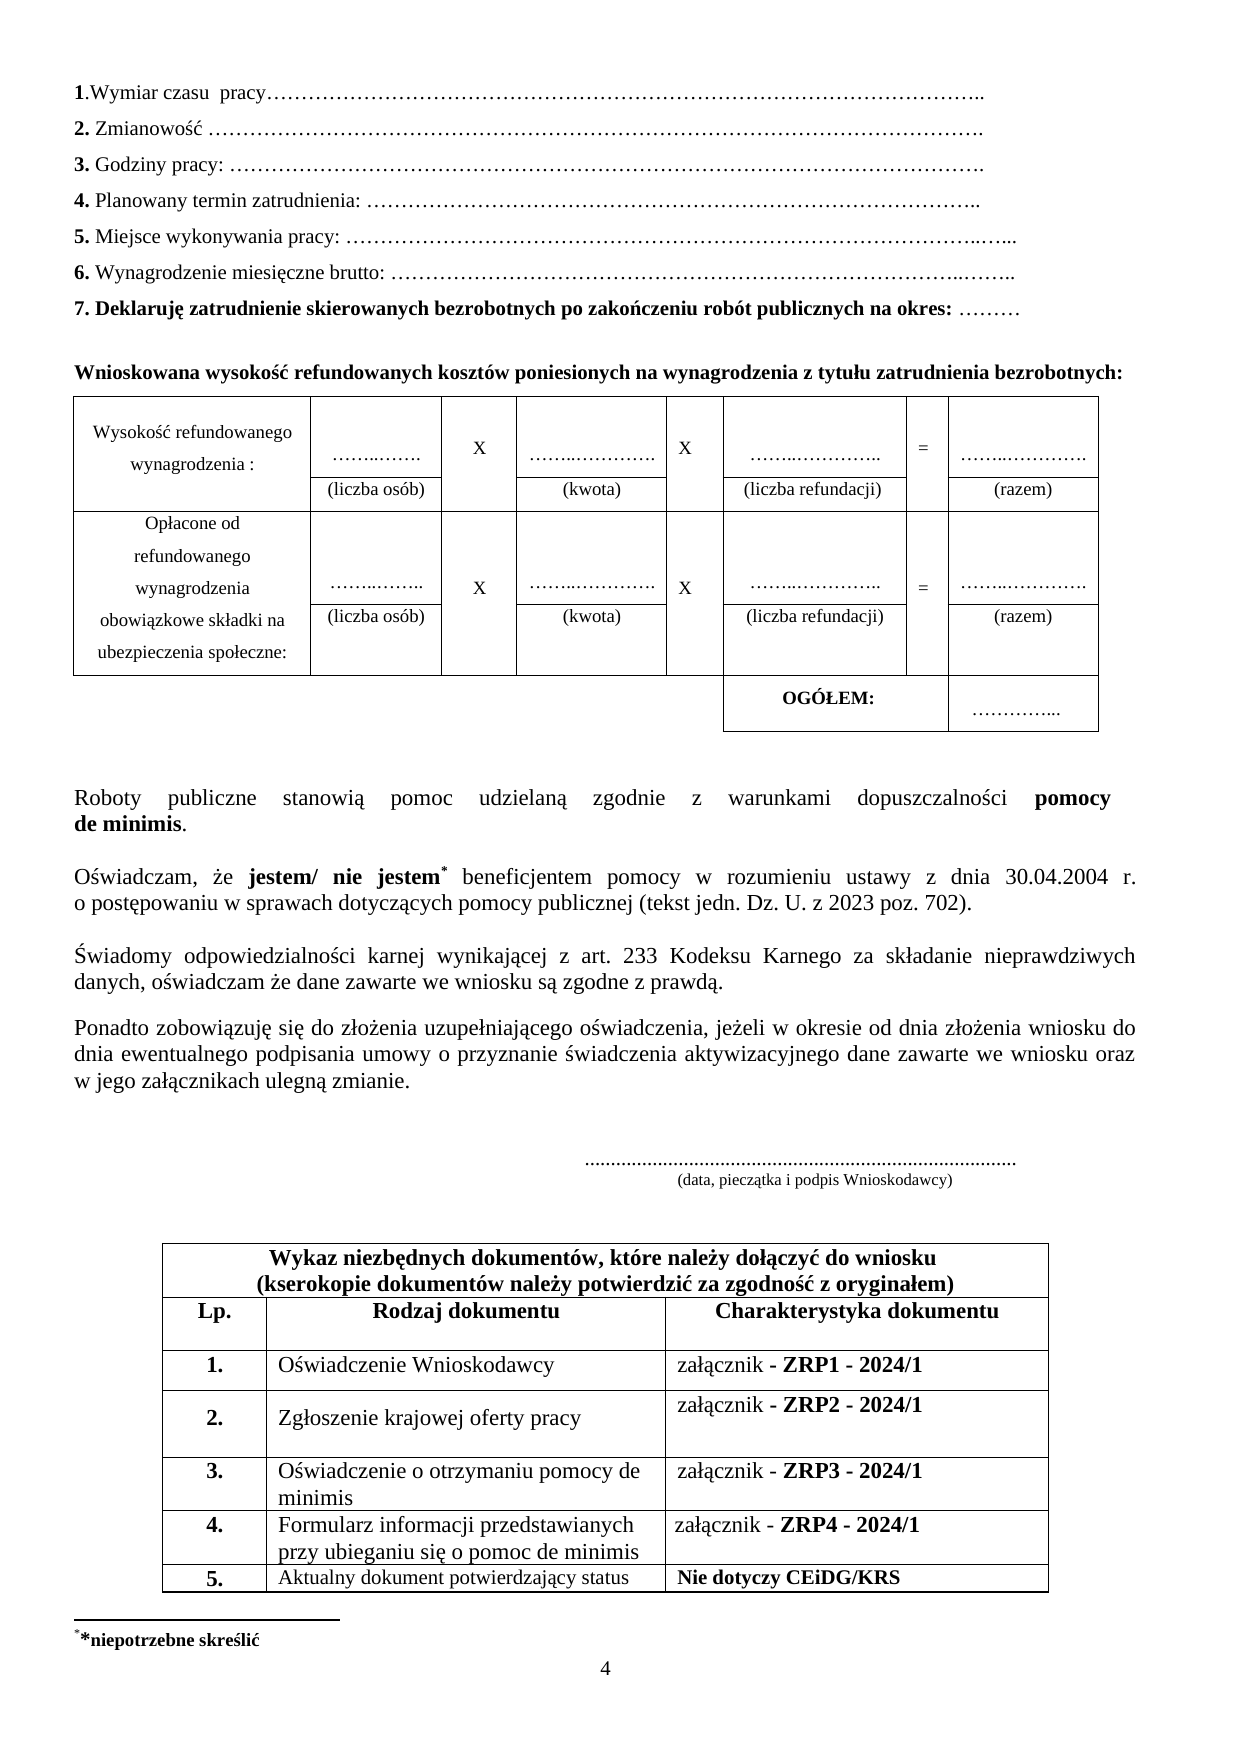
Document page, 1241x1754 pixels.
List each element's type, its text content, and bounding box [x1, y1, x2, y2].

table_cell Rodzaj dokumentu [267, 1298, 665, 1350]
text 6. Wynagrodzenie miesięczne brutto: ………………………………………………………………………..…….. [74, 260, 1137, 284]
text Ponadto zobowiązuję się do złożenia uzupełniającego oświadczenia, jeżeli w okresie od dnia złożenia wniosku do dnia ewentualnego podpisania umowy o przyznanie świadczenia aktywizacyjnego dane zawarte we wniosku oraz w jego załącznikach ulegną zmianie. [74, 1014, 1137, 1093]
text Roboty publiczne stanowią pomoc udzielaną zgodnie z warunkami dopuszczalności pomocy de minimis. [74, 784, 1137, 837]
table_cell 3. [163, 1458, 266, 1510]
table_cell (razem) [949, 478, 1098, 511]
table_header X [442, 397, 516, 511]
table_cell = [907, 512, 948, 675]
table_cell ……..…………. [949, 512, 1098, 604]
table_cell Lp. [163, 1298, 266, 1350]
table_cell ……..………….. [724, 512, 906, 604]
table_cell (kwota) [517, 478, 666, 511]
text 1.Wymiar czasu pracy………………………………………………………………………………………….. [74, 80, 1137, 104]
table_header ……..…………. [517, 397, 666, 477]
table_cell 4. [163, 1511, 266, 1564]
table_cell ……..…………. [517, 512, 666, 604]
table_cell załącznik - ZRP3 - 2024/1 [666, 1458, 1048, 1510]
table_cell (razem) [949, 605, 1098, 675]
table_cell (kwota) [517, 605, 666, 675]
table_header Wysokość refundowanego wynagrodzenia : [74, 397, 310, 511]
table_cell (liczba refundacji) [724, 478, 906, 511]
table_cell Oświadczenie o otrzymaniu pomocy de minimis [267, 1458, 665, 1510]
table_cell X [442, 512, 516, 675]
text 5. Miejsce wykonywania pracy: ………………………………………………………………………………..…... [74, 224, 1137, 248]
table_cell (liczba osób) [311, 478, 441, 511]
text Wnioskowana wysokość refundowanych kosztów poniesionych na wynagrodzenia z tytułu zatrudnienia bezrobotnych: [74, 360, 1137, 384]
table_cell Oświadczenie Wnioskodawcy [267, 1351, 665, 1390]
table_cell Opłacone od refundowanego wynagrodzenia obowiązkowe składki na ubezpieczenia społeczne: [74, 512, 310, 675]
table_cell załącznik - ZRP1 - 2024/1 [666, 1351, 1048, 1390]
table_header ……..………….. [724, 397, 906, 477]
table_cell Zgłoszenie krajowej oferty pracy [267, 1391, 665, 1457]
table_cell 2. [163, 1391, 266, 1457]
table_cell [267, 1565, 665, 1591]
table_header ……..…………. [949, 397, 1098, 477]
table_cell Formularz informacji przedstawianych przy ubieganiu się o pomoc de minimis [267, 1511, 665, 1564]
table_cell (liczba refundacji) [724, 605, 906, 675]
table_cell X [667, 512, 723, 675]
table_cell 5. [163, 1565, 266, 1591]
list Świadomy odpowiedzialności karnej wynikającej z art. 233 Kodeksu Karnego za składanie nieprawdziwych danych, oświadczam że dane zawarte we wniosku są zgodne z prawdą. [74, 942, 1137, 995]
table_header X [667, 397, 723, 511]
text 3. Godziny pracy: ………………………………………………………………………………………………. [74, 152, 1137, 176]
text Oświadczam, że jestem/ nie jestem* beneficjentem pomocy w rozumieniu ustawy z dnia 30.04.2004 r. o postępowaniu w sprawach dotyczących pomocy publicznej (tekst jedn. Dz. U. z 2023 poz. 702). [74, 863, 1137, 916]
table_cell załącznik - ZRP2 - 2024/1 [666, 1391, 1048, 1457]
table_cell ……..…….. [311, 512, 441, 604]
list ................................................................................... (data, pieczątka i podpis Wnioskodawcy) [74, 1146, 1137, 1189]
table_cell …………... [949, 676, 1098, 731]
table_cell OGÓŁEM: [724, 676, 948, 731]
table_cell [666, 1565, 1048, 1591]
table_cell (liczba osób) [311, 605, 441, 675]
text 2. Zmianowość …………………………………………………………………………………………………. [74, 116, 1137, 140]
text 4. Planowany termin zatrudnienia: …………………………………………………………………………….. [74, 188, 1137, 212]
table_header = [907, 397, 948, 511]
table_cell Charakterystyka dokumentu [666, 1298, 1048, 1350]
table_cell załącznik - ZRP4 - 2024/1 [666, 1511, 1048, 1564]
table_header Wykaz niezbędnych dokumentów, które należy dołączyć do wniosku (kserokopie dokumentów należy potwierdzić za zgodność z oryginałem) [163, 1244, 1048, 1297]
table_cell 1. [163, 1351, 266, 1390]
table_header ……..……. [311, 397, 441, 477]
text 7. Deklaruję zatrudnienie skierowanych bezrobotnych po zakończeniu robót publicznych na okres: ……… [74, 296, 1152, 320]
